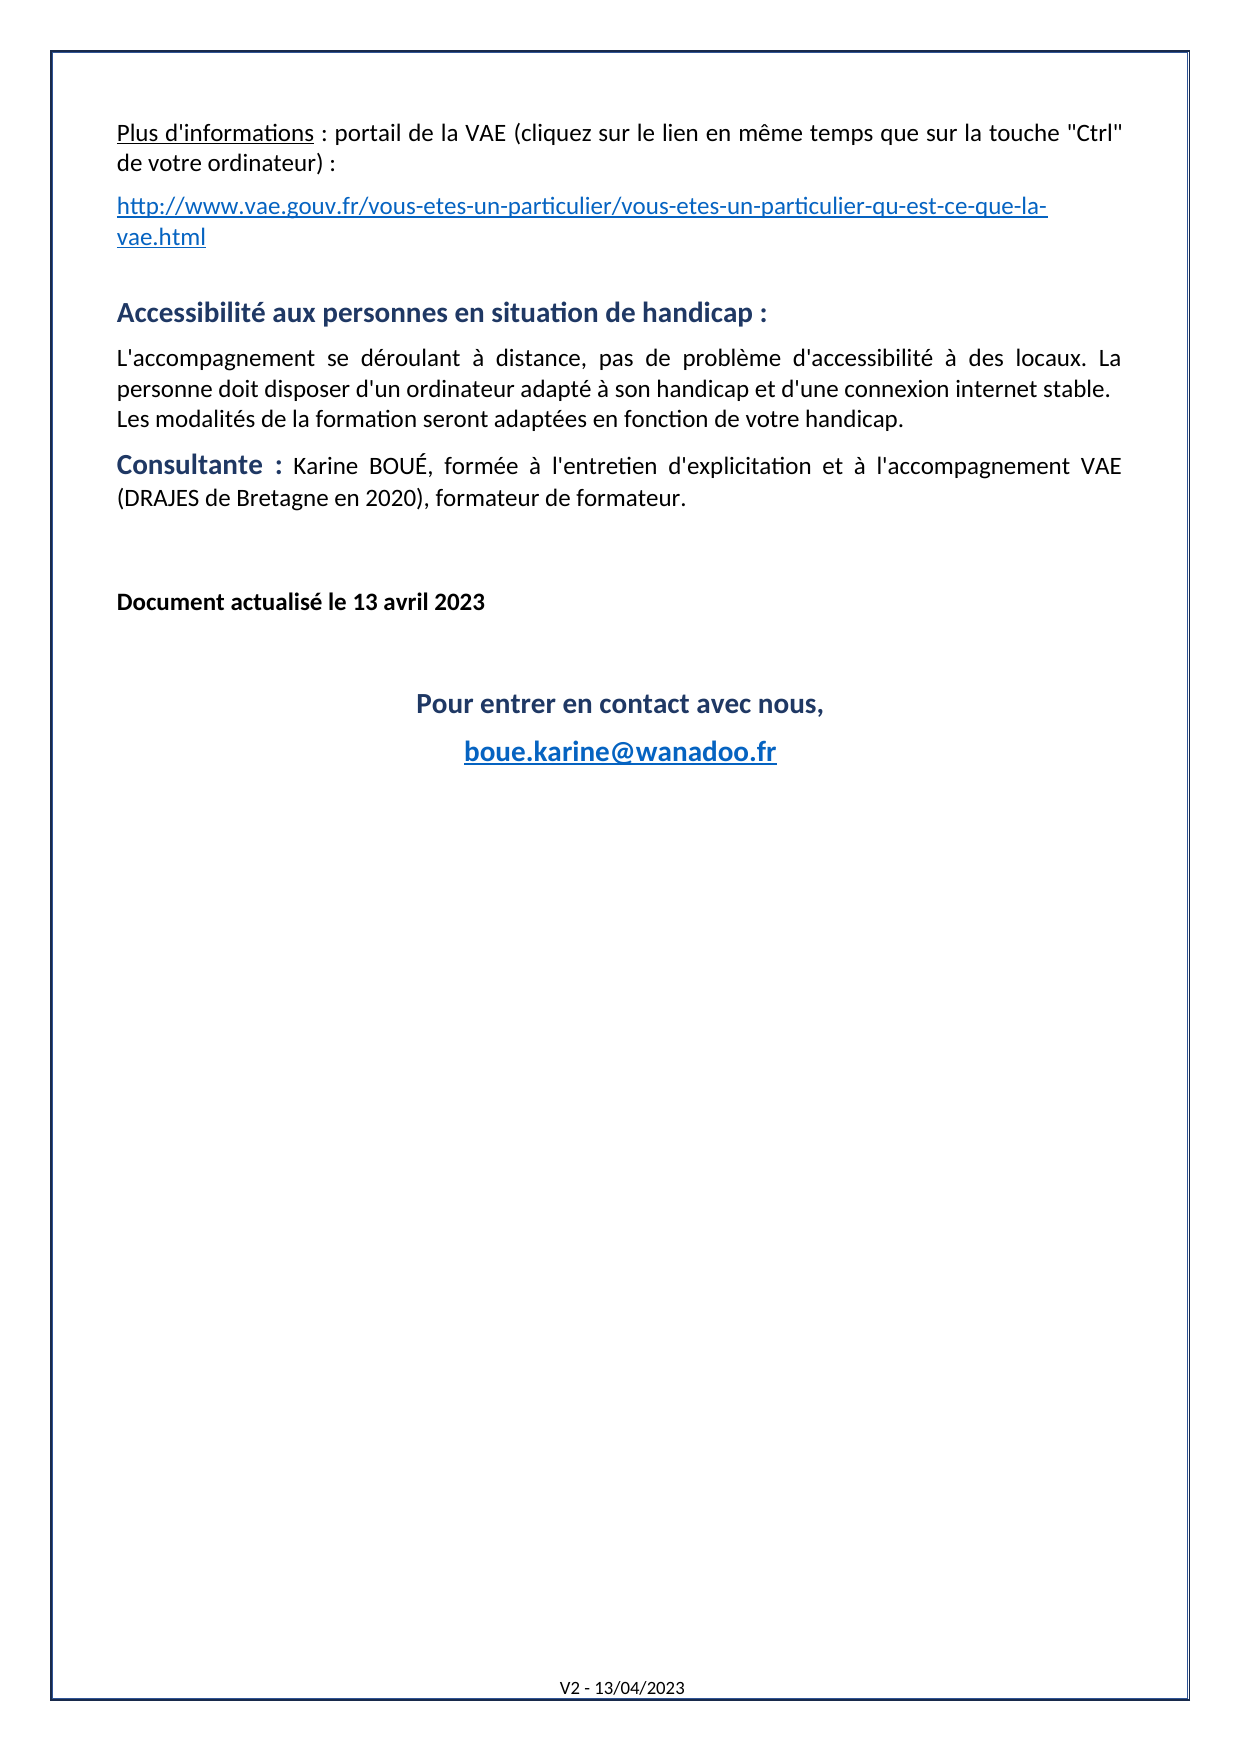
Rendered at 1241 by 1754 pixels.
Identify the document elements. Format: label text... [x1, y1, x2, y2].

text Pour entrer en contact avec nous, [117, 685, 1123, 720]
text http://www.vae.gouv.fr/vous-etes-un-particulier/vous-etes-un-particulier-qu-est-ce-que-la-vae.html [117, 190, 1123, 251]
text Les modalités de la formation seront adaptées en fonction de votre handicap. [117, 403, 1123, 434]
text Plus d'informations : portail de la VAE (cliquez sur le lien en même temps que sur la touche "Ctrl" de votre ordinateur) : [117, 117, 1123, 178]
text Consultante : Karine BOUÉ, formée à l'entretien d'explicitation et à l'accompagnement VAE (DRAJES de Bretagne en 2020), formateur de formateur. [117, 446, 1123, 513]
text L'accompagnement se déroulant à distance, pas de problème d'accessibilité à des locaux. La personne doit disposer d'un ordinateur adapté à son handicap et d'une connexion internet stable. [117, 342, 1123, 403]
text Document actualisé le 13 avril 2023 [117, 586, 1123, 617]
text Accessibilité aux personnes en situation de handicap : [117, 294, 1123, 330]
text boue.karine@wanadoo.fr [117, 733, 1123, 768]
